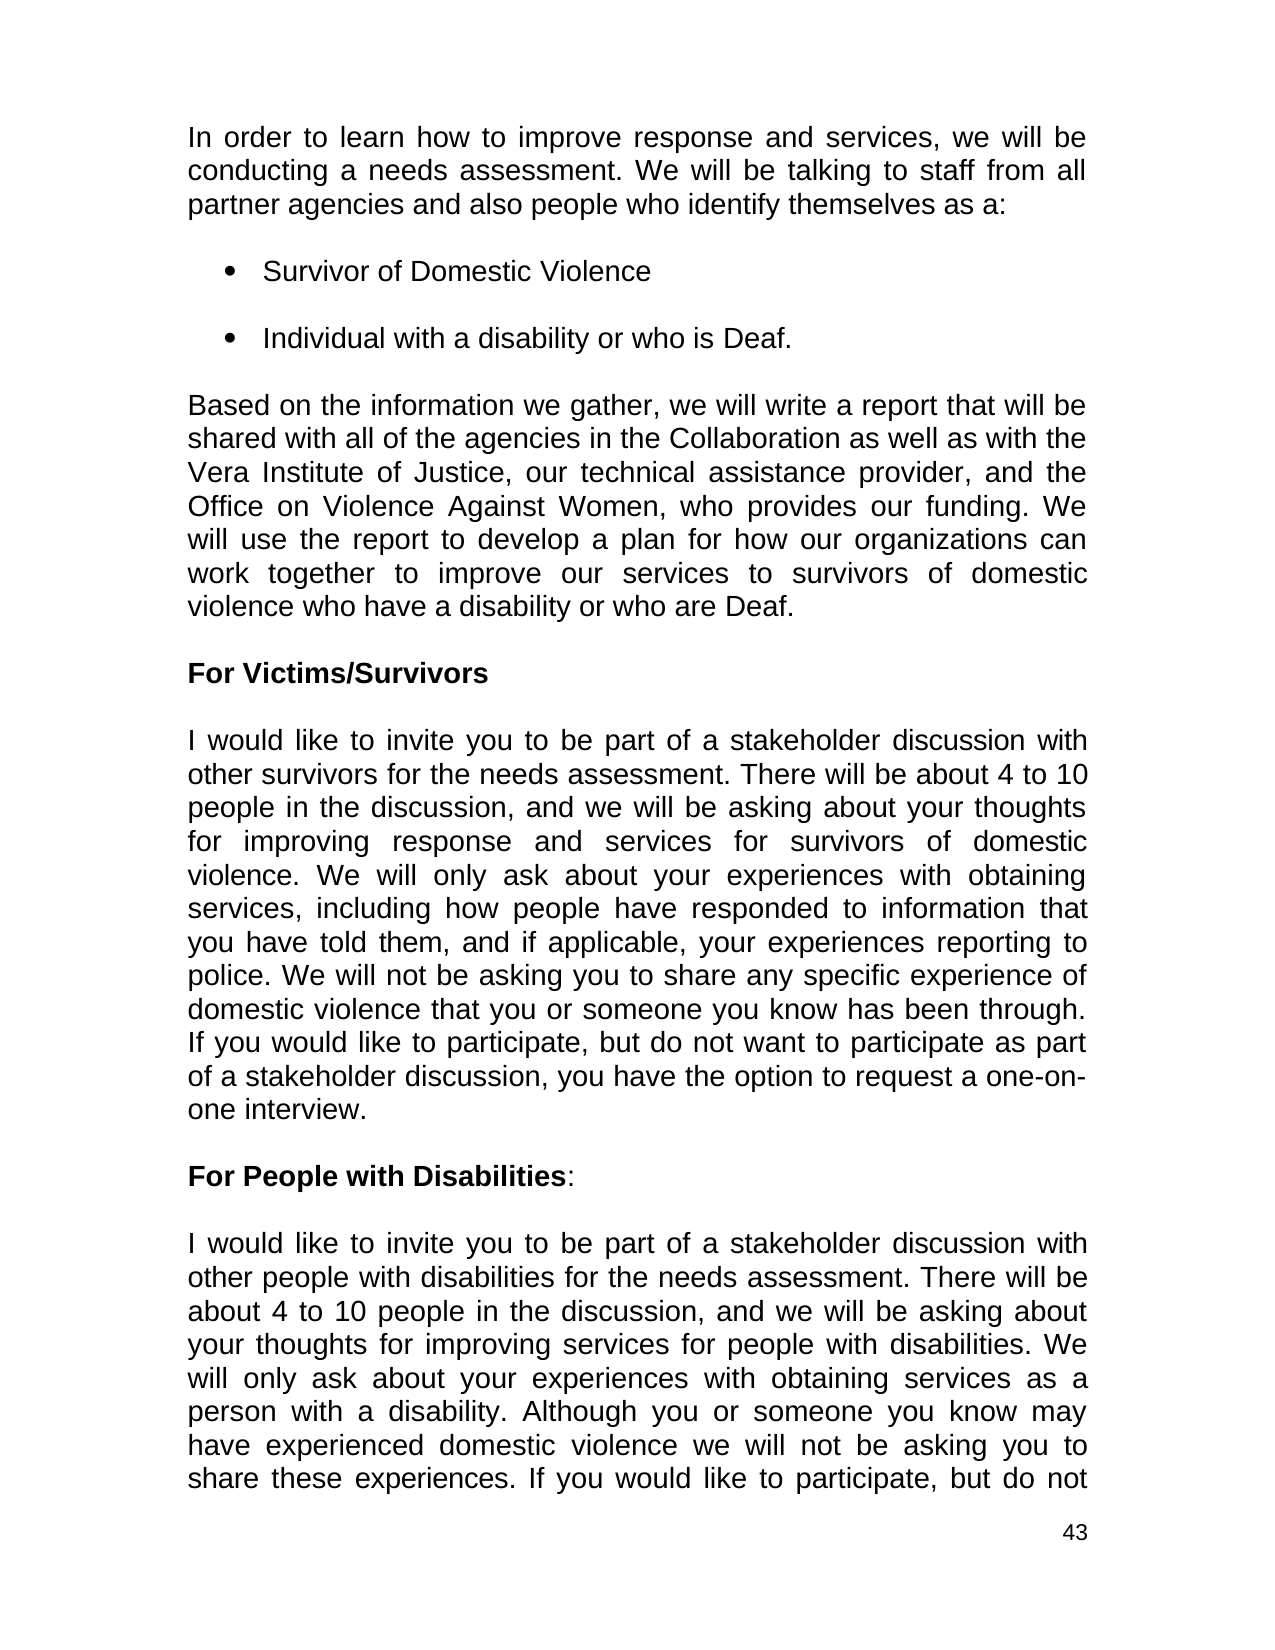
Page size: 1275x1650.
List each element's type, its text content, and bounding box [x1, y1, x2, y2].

subtitle For People with Disabilities: [188, 1159, 1100, 1193]
text In order to learn how to improve response and services, we will be conducting a needs assessment. We will be talking to staff from all partner agencies and also people who identify themselves as a: [187, 119, 1088, 220]
list Survivor of Domestic Violence [225, 254, 1100, 288]
text I would like to invite you to be part of a stakeholder discussion with other survivors for the needs assessment. There will be about 4 to 10 people in the discussion, and we will be asking about your thoughts for improving response and services for survivors of domestic violence. We will only ask about your experiences with obtaining services, including how people have responded to information that you have told them, and if applicable, your experiences reporting to police. We will not be asking you to share any specific experience of domestic violence that you or someone you know has been through. If you would like to participate, but do not want to participate as part of a stakeholder discussion, you have the option to request a one-on-one interview. [187, 723, 1088, 1126]
list Individual with a disability or who is Deaf. [225, 321, 1100, 355]
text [187, 1227, 1088, 1495]
text Based on the information we gather, we will write a report that will be shared with all of the agencies in the Collaboration as well as with the Vera Institute of Justice, our technical assistance provider, and the Office on Violence Against Women, who provides our funding. We will use the report to develop a plan for how our organizations can work together to improve our services to survivors of domestic violence who have a disability or who are Deaf. [187, 388, 1088, 623]
subtitle For Victims/Survivors [187, 656, 1100, 690]
